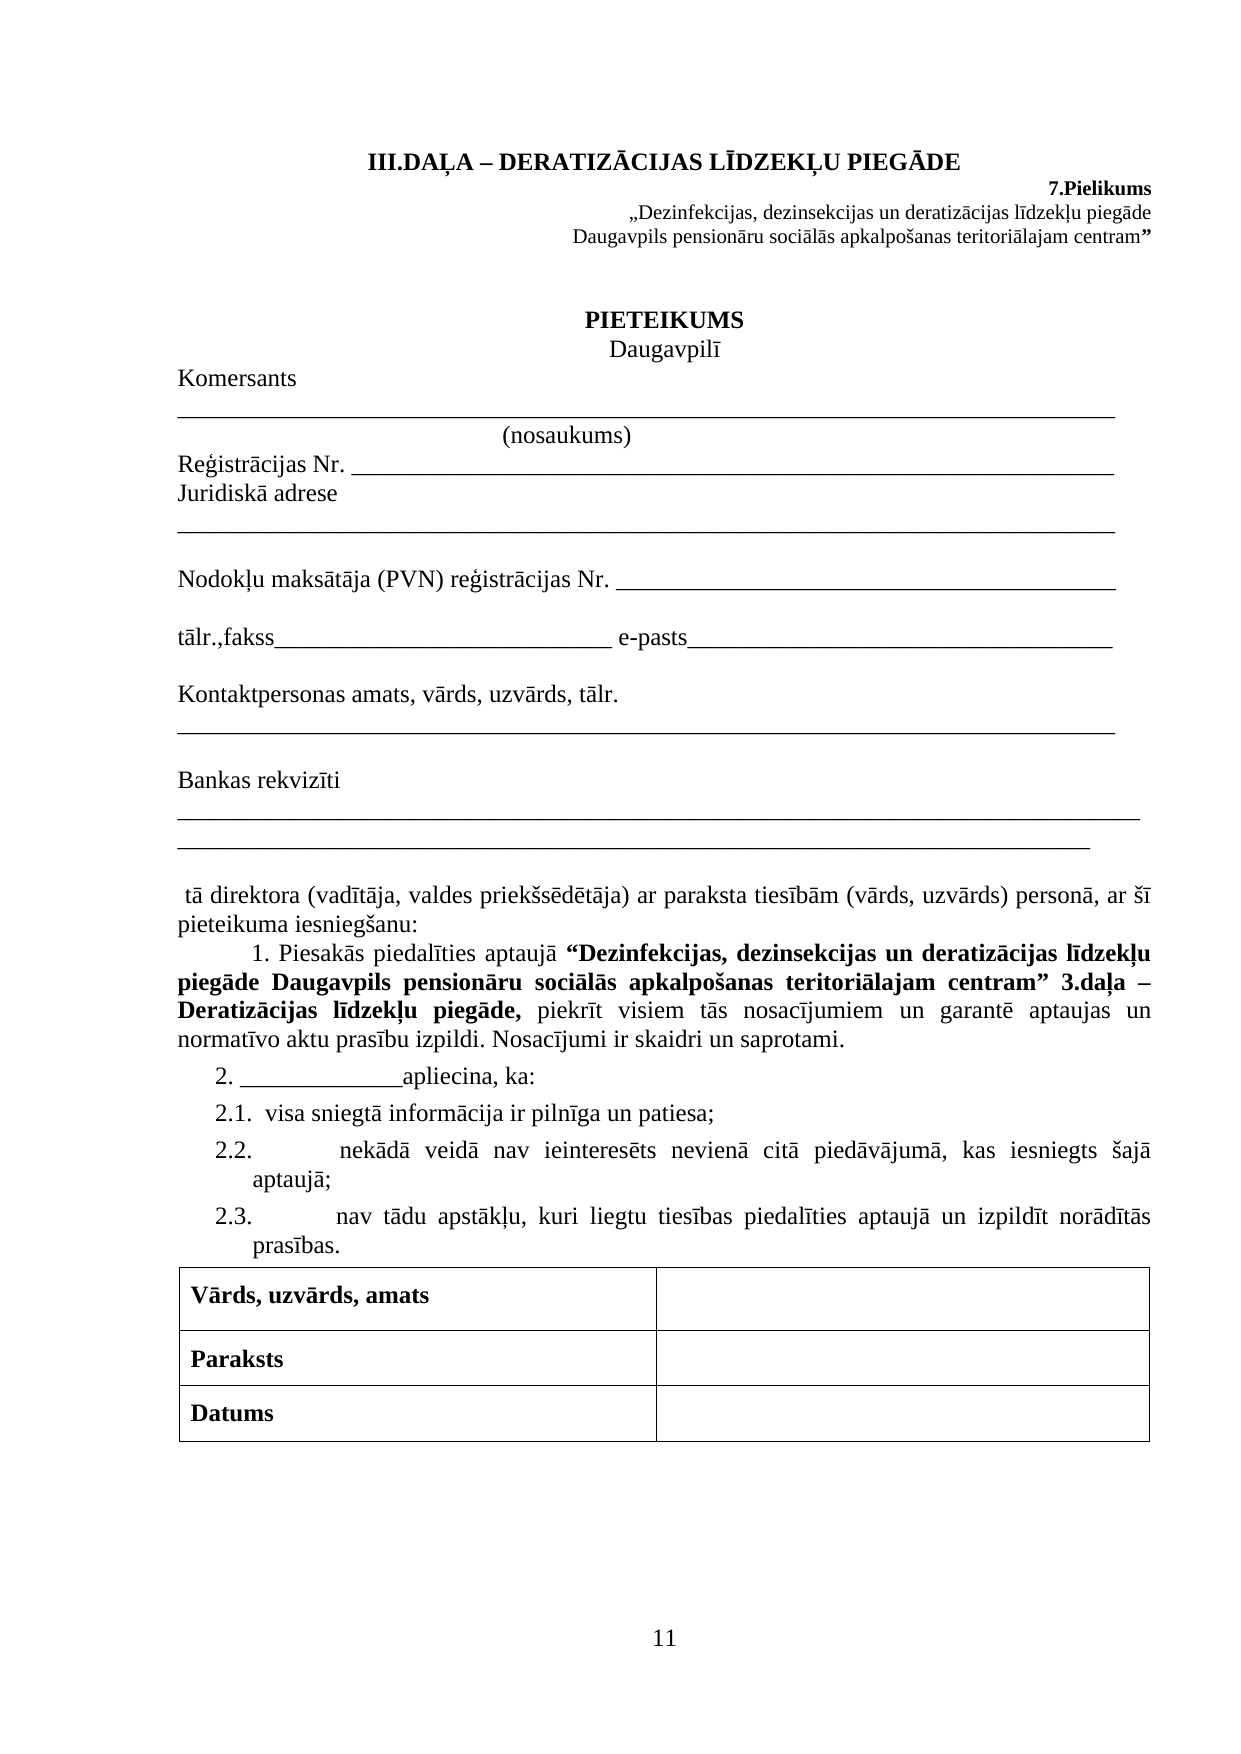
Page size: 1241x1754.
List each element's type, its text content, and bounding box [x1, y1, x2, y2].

text 2. _____________apliecina, ka: [215, 1061, 1152, 1090]
text tālr.,fakss___________________________ e-pasts__________________________________ [177, 622, 1152, 650]
table_header [657, 1268, 1149, 1330]
text 7.Pielikums [177, 176, 1152, 200]
text III.DAĻA – DERATIZĀCIJAS LĪDZEKĻU PIEGĀDE [177, 147, 1152, 176]
text 2.1. visa sniegtā informācija ir pilnīga un patiesa; [177, 1098, 1152, 1127]
text Daugavpilī [177, 334, 1152, 363]
text (nosaukums) [177, 420, 1152, 449]
list nekādā veidā nav ieinteresēts nevienā citā piedāvājumā, kas iesniegts šajā aptaujā; [215, 1135, 1152, 1193]
text Kontaktpersonas amats, vārds, uzvārds, tālr. [177, 679, 1152, 708]
subtitle „Dezinfekcijas, dezinsekcijas un deratizācijas līdzekļu piegāde [177, 200, 1152, 224]
text Nodokļu maksātāja (PVN) reģistrācijas Nr. ________________________________________ [177, 564, 1152, 593]
list nav tādu apstākļu, kuri liegtu tiesības piedalīties aptaujā un izpildīt norādītās prasības. [215, 1201, 1152, 1259]
text tā direktora (vadītāja, valdes priekšsēdētāja) ar paraksta tiesībām (vārds, uzvārds) personā, ar šī pieteikuma iesniegšanu: [177, 880, 1152, 938]
text ___________________________________________________________________________ [177, 708, 1152, 737]
text ___________________________________________________________________________ [177, 392, 1152, 420]
table_cell Datums [180, 1386, 656, 1441]
table_cell [657, 1386, 1149, 1441]
table_cell [657, 1331, 1149, 1385]
text Bankas rekvizīti ______________________________________________________________________________________________________________________________________________________ [177, 765, 1152, 852]
text Reģistrācijas Nr. _____________________________________________________________ [177, 449, 1152, 478]
table_header Vārds, uzvārds, amats [180, 1268, 656, 1330]
table_cell Paraksts [180, 1331, 656, 1385]
text Juridiskā adrese ___________________________________________________________________________ [177, 478, 1152, 535]
text 1. Piesakās piedalīties aptaujā “Dezinfekcijas, dezinsekcijas un deratizācijas līdzekļu piegāde Daugavpils pensionāru sociālās apkalpošanas teritoriālajam centram” 3.daļa – Deratizācijas līdzekļu piegāde, piekrīt visiem tās nosacījumiem un garantē aptaujas un normatīvo aktu prasību izpildi. Nosacījumi ir skaidri un saprotami. [177, 938, 1152, 1053]
subtitle Daugavpils pensionāru sociālās apkalpošanas teritoriālajam centram” [177, 224, 1152, 277]
text Komersants [177, 363, 1152, 392]
text PIETEIKUMS [177, 305, 1152, 334]
